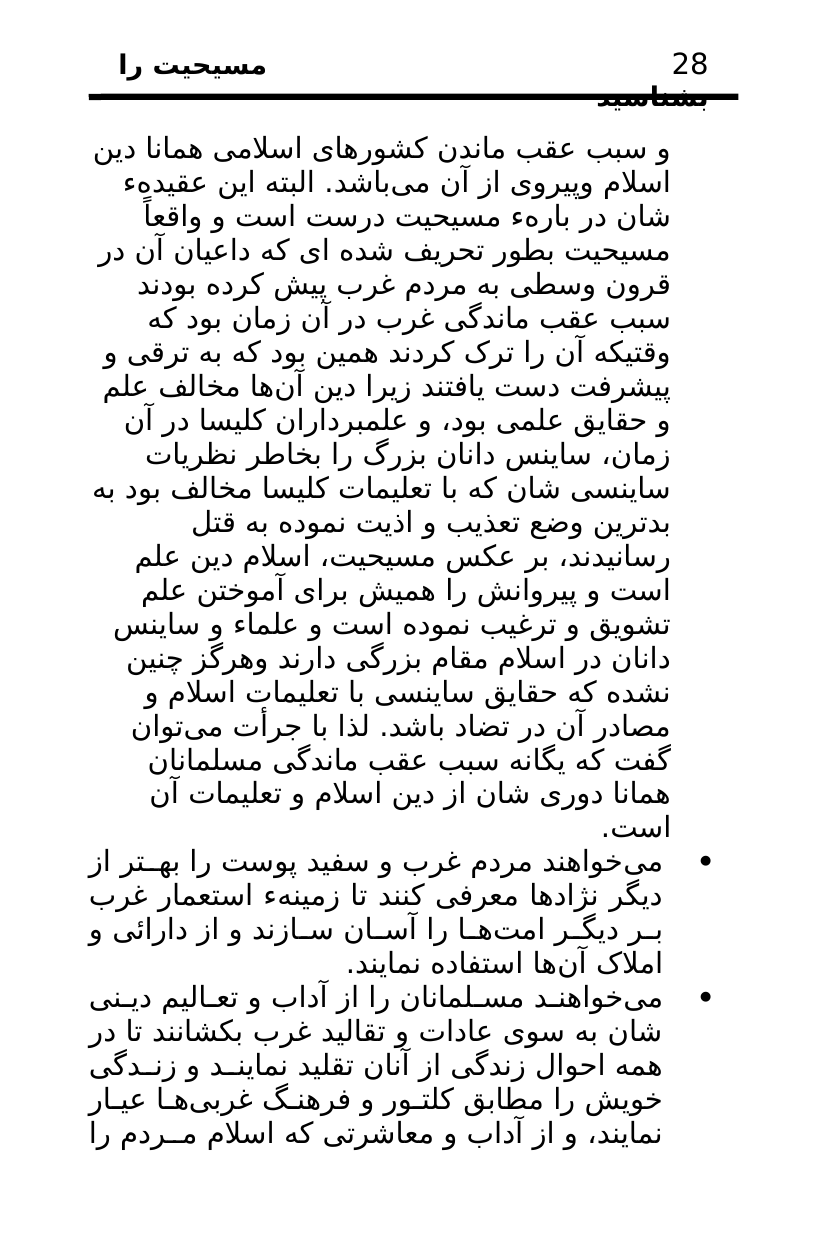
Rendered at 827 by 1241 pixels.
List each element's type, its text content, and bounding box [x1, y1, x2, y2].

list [89, 132, 708, 845]
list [89, 981, 701, 1150]
list می‌خواهند مردم غرب و سفید پوست را بهتر از دیگر نژادها معرفی کنند تا زمینهء استعمار غرب بر دیگر امت‌ها را آسان سازند و از دارائی و املاک آن‌ها استفاده نمایند. [89, 845, 701, 981]
